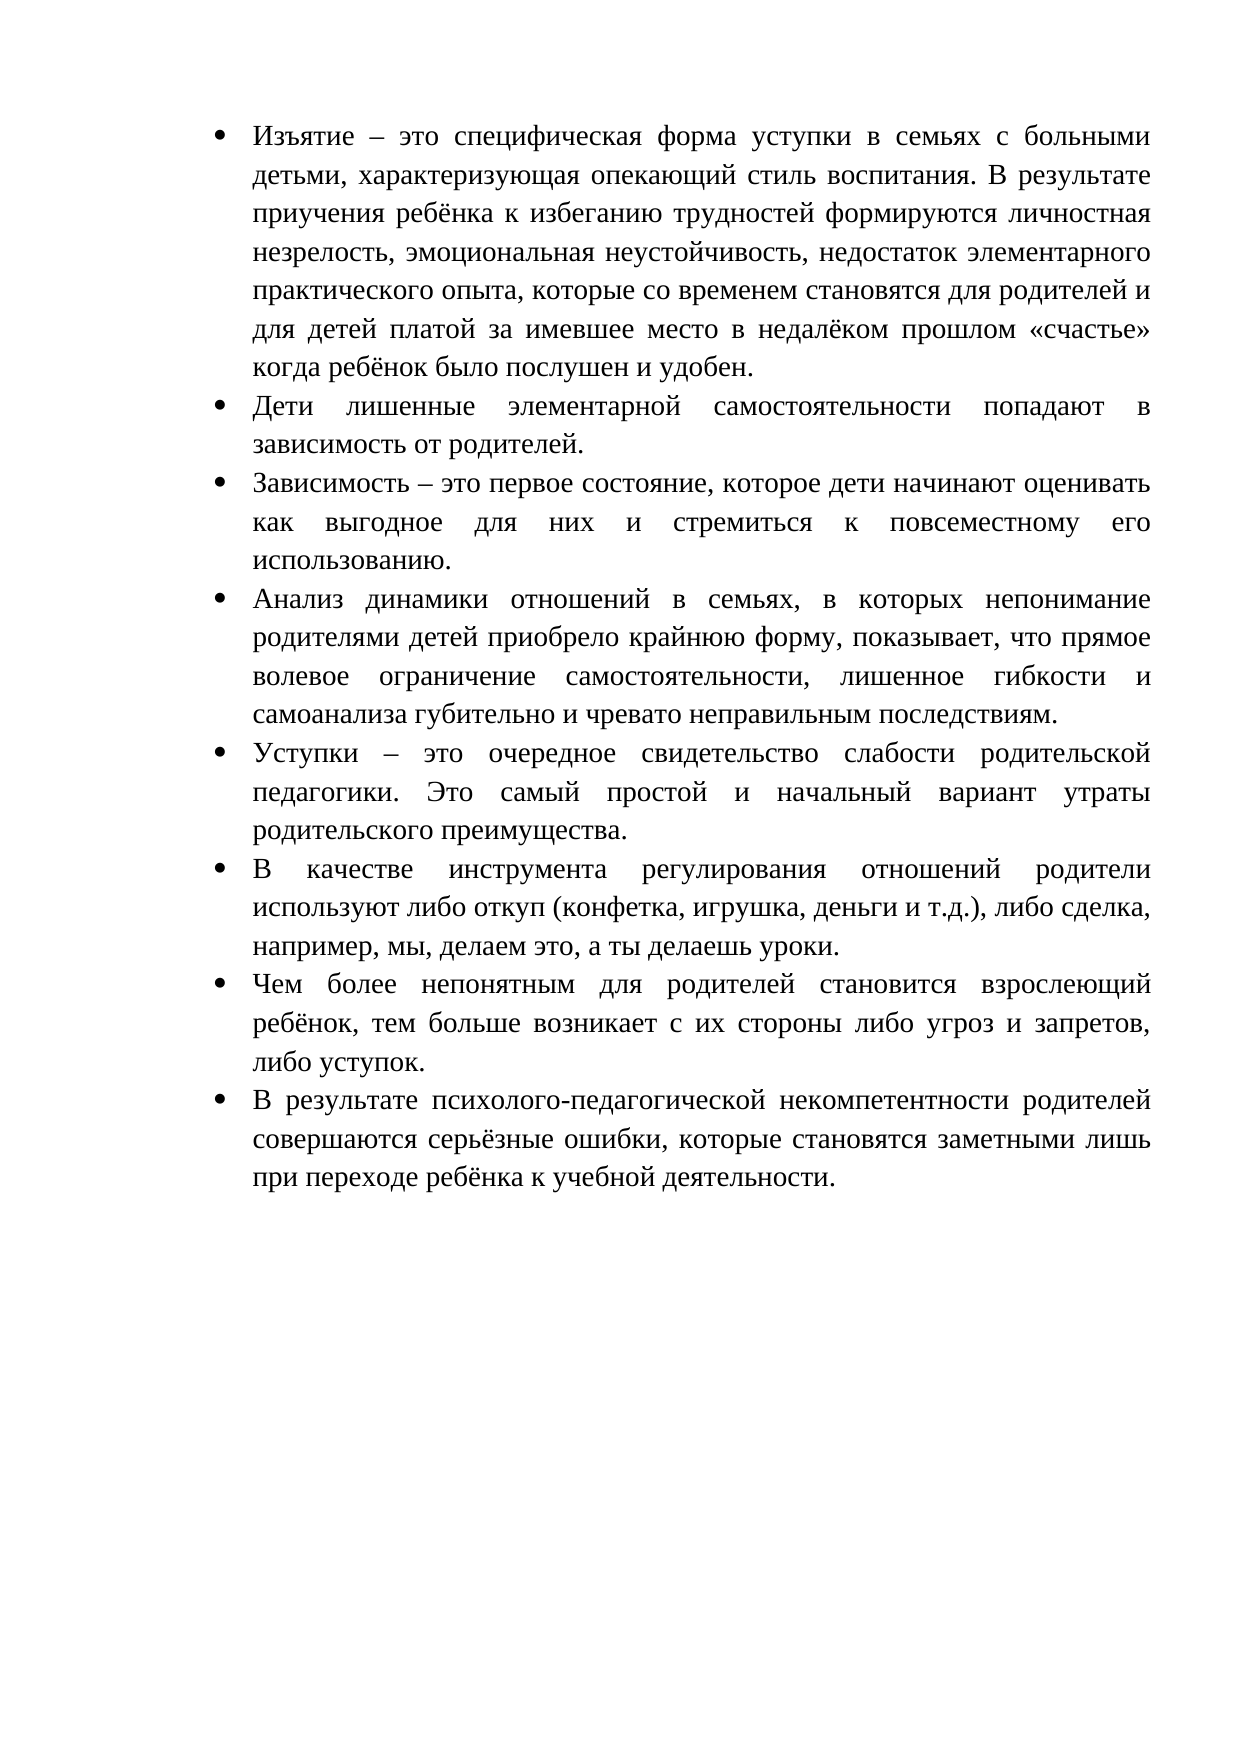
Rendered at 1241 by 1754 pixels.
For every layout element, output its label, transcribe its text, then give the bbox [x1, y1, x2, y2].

list Дети лишенные элементарной самостоятельности попадают в зависимость от родителей. [215, 388, 1152, 460]
list Изъятие – это специфическая форма уступки в семьях с больными детьми, характеризующая опекающий стиль воспитания. В результате приучения ребёнка к избеганию трудностей формируются личностная незрелость, эмоциональная неустойчивость, недостаток элементарного практического опыта, которые со временем становятся для родителей и для детей платой за имевшее место в недалёком прошлом «счастье» когда ребёнок было послушен и удобен. [215, 118, 1152, 383]
list Уступки – это очередное свидетельство слабости родительской педагогики. Это самый простой и начальный вариант утраты родительского преимущества. [215, 735, 1152, 846]
list Зависимость – это первое состояние, которое дети начинают оценивать как выгодное для них и стремиться к повсеместному его использованию. [215, 465, 1152, 576]
list Чем более непонятным для родителей становится взрослеющий ребёнок, тем больше возникает с их стороны либо угроз и запретов, либо уступок. [215, 967, 1152, 1077]
list В результате психолого-педагогической некомпетентности родителей совершаются серьёзные ошибки, которые становятся заметными лишь при переходе ребёнка к учебной деятельности. [215, 1082, 1152, 1193]
list В качестве инструмента регулирования отношений родители используют либо откуп (конфетка, игрушка, деньги и т.д.), либо сделка, например, мы, делаем это, а ты делаешь уроки. [215, 851, 1152, 962]
list Анализ динамики отношений в семьях, в которых непонимание родителями детей приобрело крайнюю форму, показывает, что прямое волевое ограничение самостоятельности, лишенное гибкости и самоанализа губительно и чревато неправильным последствиям. [215, 581, 1152, 730]
